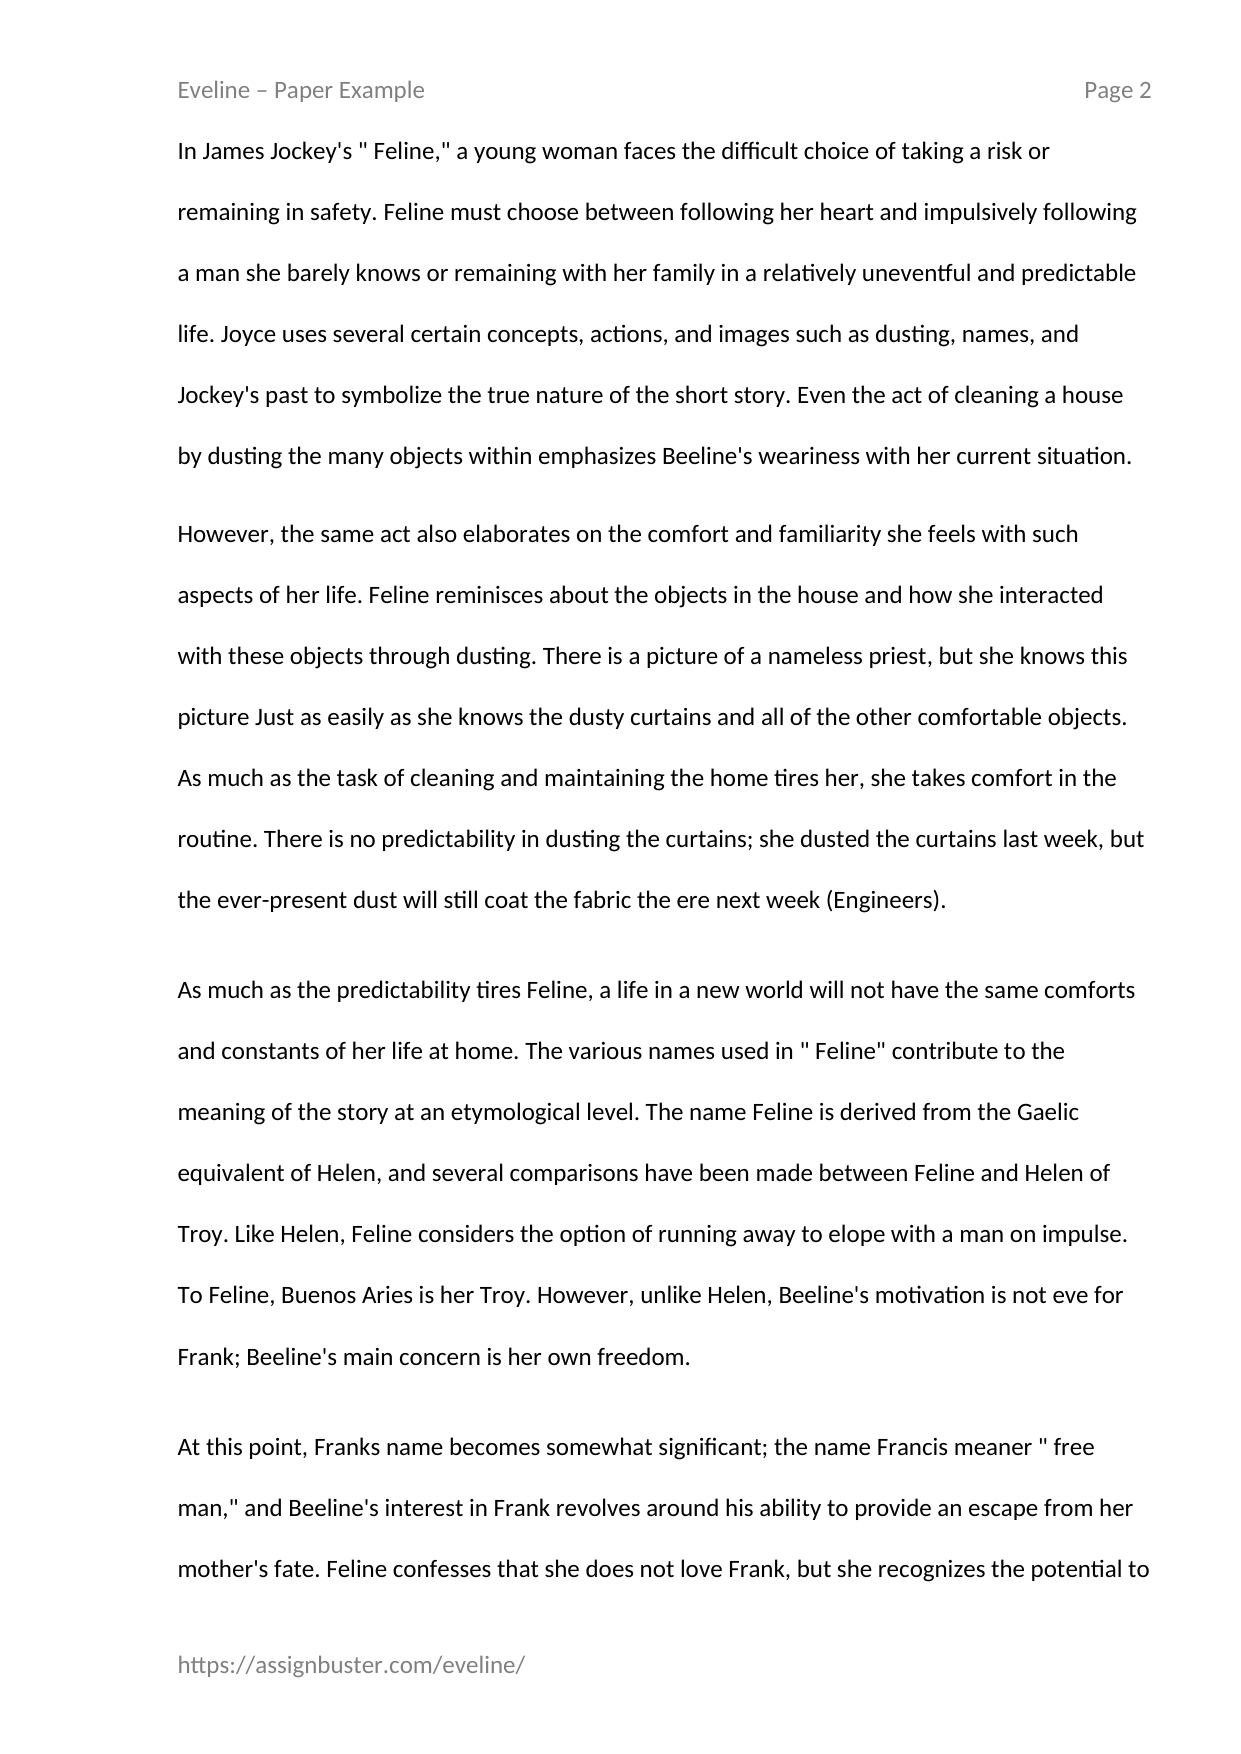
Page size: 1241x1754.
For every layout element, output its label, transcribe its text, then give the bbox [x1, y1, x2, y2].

text However, the same act also elaborates on the comfort and familiarity she feels with such aspects of her life. Feline reminisces about the objects in the house and how she interacted with these objects through dusting. There is a picture of a nameless priest, but she knows this picture Just as easily as she knows the dusty curtains and all of the other comfortable objects. As much as the task of cleaning and maintaining the home tires her, she takes comfort in the routine. There is no predictability in dusting the curtains; she dusted the curtains last week, but the ever-present dust will still coat the fabric the ere next week (Engineers). [177, 518, 1152, 914]
text As much as the predictability tires Feline, a life in a new world will not have the same comforts and constants of her life at home. The various names used in " Feline" contribute to the meaning of the story at an etymological level. The name Feline is derived from the Gaelic equivalent of Helen, and several comparisons have been made between Feline and Helen of Troy. Like Helen, Feline considers the option of running away to elope with a man on impulse. To Feline, Buenos Aries is her Troy. However, unlike Helen, Beeline's motivation is not eve for Frank; Beeline's main concern is her own freedom. [177, 974, 1152, 1371]
text In James Jockey's " Feline," a young woman faces the difficult choice of taking a risk or remaining in safety. Feline must choose between following her heart and impulsively following a man she barely knows or remaining with her family in a relatively uneventful and predictable life. Joyce uses several certain concepts, actions, and images such as dusting, names, and Jockey's past to symbolize the true nature of the short story. Even the act of cleaning a house by dusting the many objects within emphasizes Beeline's weariness with her current situation. [177, 135, 1152, 471]
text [177, 1431, 1152, 1584]
